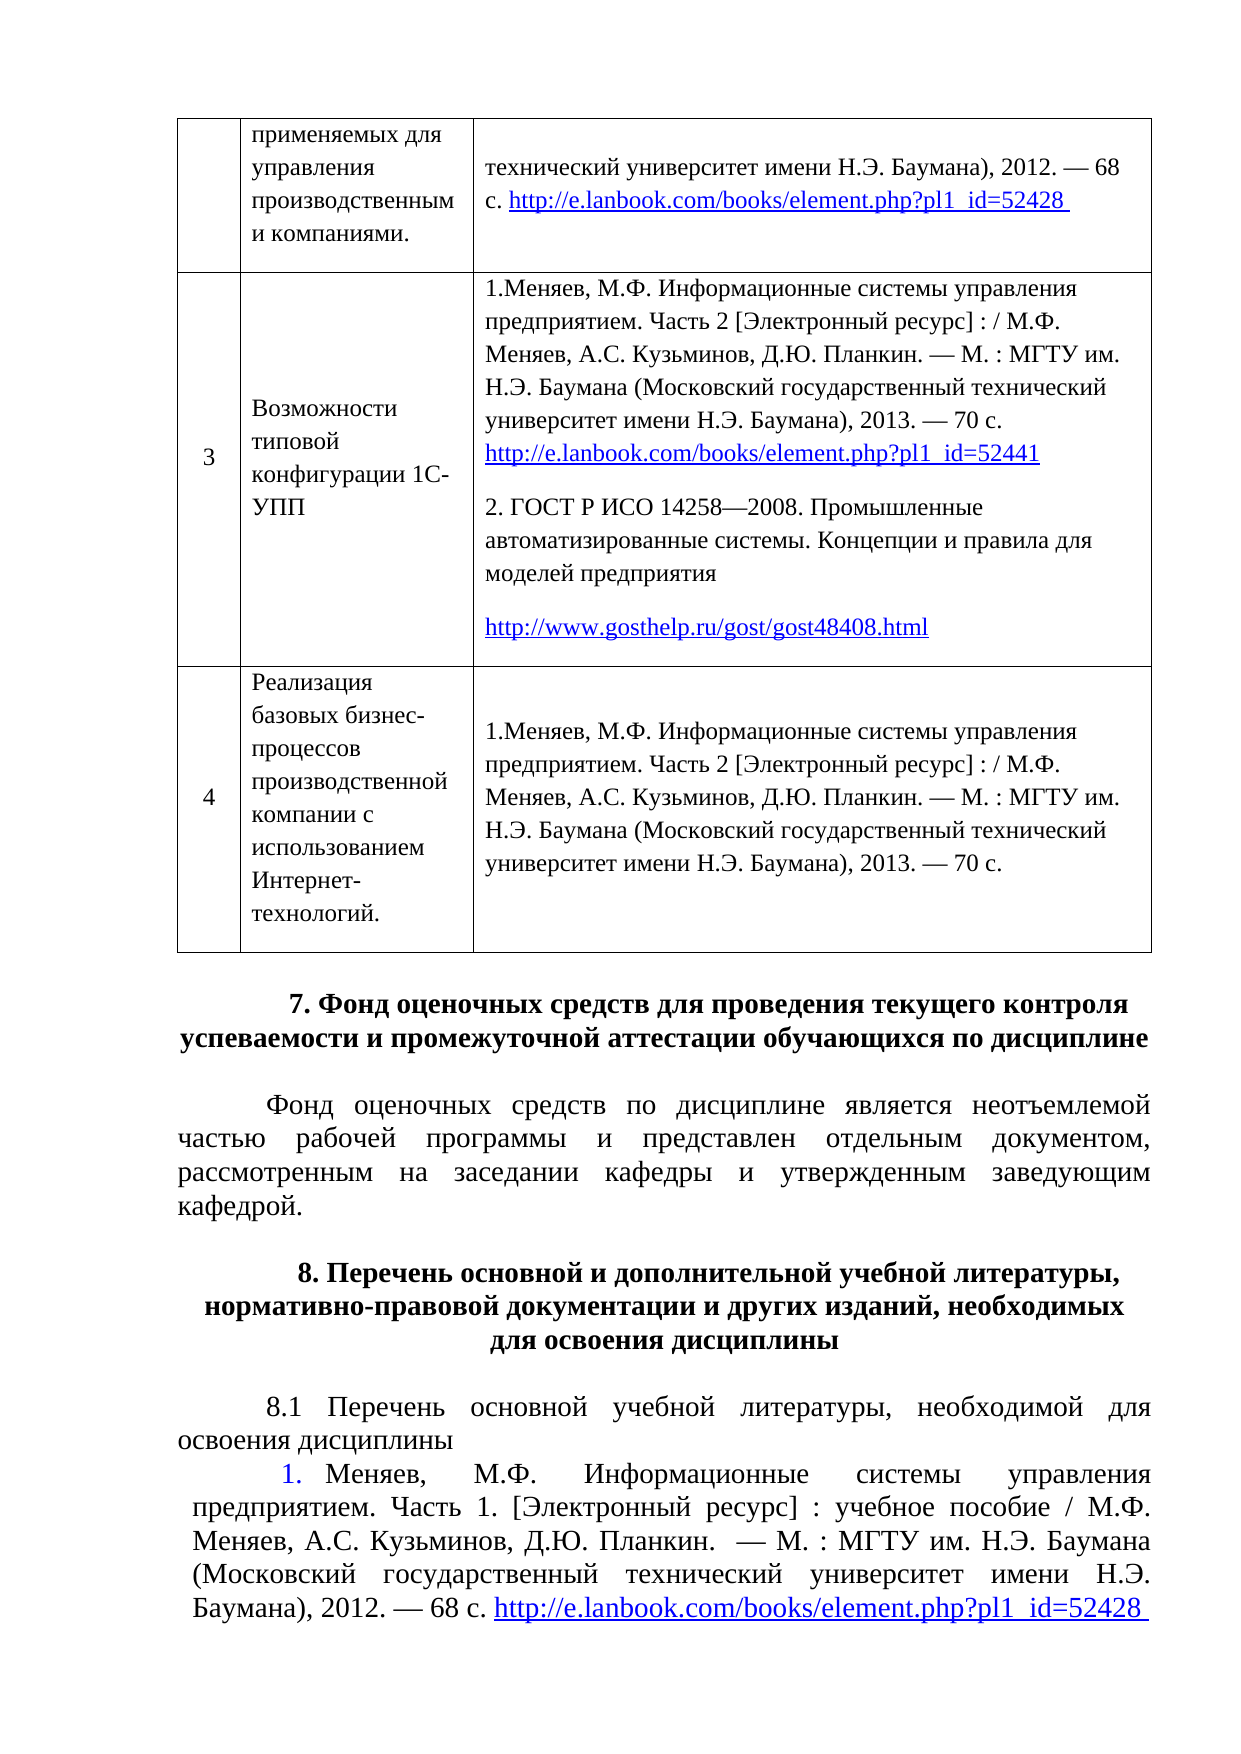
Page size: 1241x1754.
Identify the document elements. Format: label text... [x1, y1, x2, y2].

table_cell Реализация базовых бизнес-процессов производственной компании с использованием Интернет-технологий. [241, 667, 473, 952]
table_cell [474, 119, 1151, 272]
table_cell 3 [178, 273, 240, 666]
table_cell 1.Меняев, М.Ф. Информационные системы управления предприятием. Часть 2 [Электронный ресурс] : / М.Ф. Меняев, А.С. Кузьминов, Д.Ю. Планкин. — М. : МГТУ им. Н.Э. Баумана (Московский государственный технический университет имени Н.Э. Баумана), 2013. — 70 с. http://e.lanbook.com/books/element.php?pl1_id=52441 2. ГОСТ Р ИСО 14258—2008. Промышленные автоматизированные системы. Концепции и правила для моделей предприятия http://www.gosthelp.ru/gost/gost48408.html [474, 273, 1151, 666]
text Фонд оценочных средств по дисциплине является неотъемлемой частью рабочей программы и представлен отдельным документом, рассмотренным на заседании кафедры и утвержденным заведующим кафедрой. [177, 1087, 1152, 1221]
table_cell 2 [178, 119, 240, 272]
text 7. Фонд оценочных средств для проведения текущего контроля успеваемости и промежуточной аттестации обучающихся по дисциплине [177, 986, 1152, 1053]
text 8.1 Перечень основной учебной литературы, необходимой для освоения дисциплины [177, 1389, 1152, 1456]
table_cell 4 [178, 667, 240, 952]
text 8. Перечень основной и дополнительной учебной литературы, нормативно-правовой документации и других изданий, необходимых для освоения дисциплины [177, 1255, 1152, 1355]
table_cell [241, 119, 473, 272]
table_cell Возможности типовой конфигурации 1С-УПП [241, 273, 473, 666]
list Меняев, М.Ф. Информационные системы управления предприятием. Часть 1. [Электронный ресурс] : учебное пособие / М.Ф. Меняев, А.С. Кузьминов, Д.Ю. Планкин. — М. : МГТУ им. Н.Э. Баумана (Московский государственный технический университет имени Н.Э. Баумана), 2012. — 68 с. http://e.lanbook.com/books/element.php?pl1_id=52428 [192, 1456, 1152, 1624]
table_cell 1.Меняев, М.Ф. Информационные системы управления предприятием. Часть 2 [Электронный ресурс] : / М.Ф. Меняев, А.С. Кузьминов, Д.Ю. Планкин. — М. : МГТУ им. Н.Э. Баумана (Московский государственный технический университет имени Н.Э. Баумана), 2013. — 70 с. [474, 667, 1151, 952]
